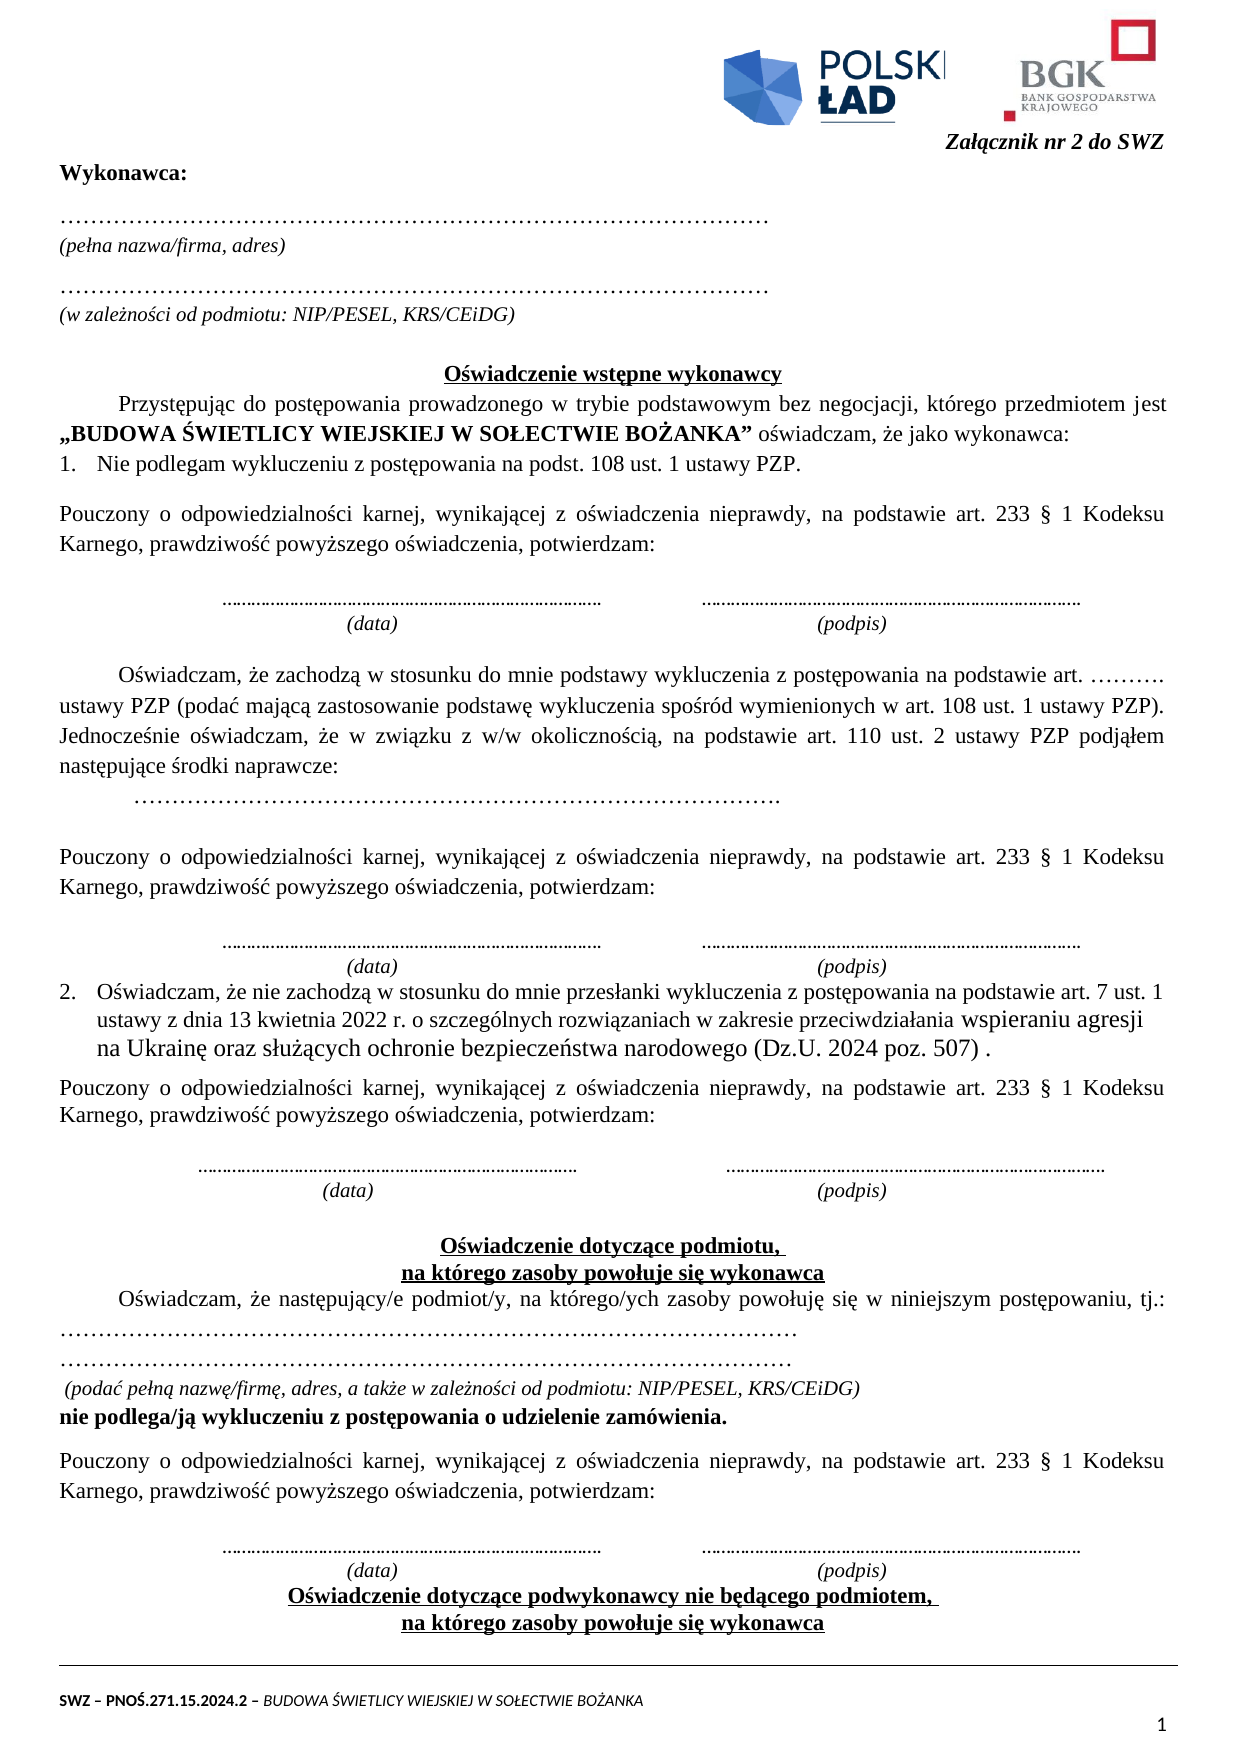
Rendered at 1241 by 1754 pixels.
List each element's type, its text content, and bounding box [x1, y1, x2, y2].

table_header ……………………………………………………………………. (data) [133, 1508, 613, 1582]
text Wykonawca: [59, 159, 1167, 185]
list Oświadczam, że nie zachodzą w stosunku do mnie przesłanki wykluczenia z postępowania na podstawie art. 7 ust. 1 ustawy z dnia 13 kwietnia 2022 r. o szczególnych rozwiązaniach w zakresie przeciwdziałania wspieraniu agresji na Ukrainę oraz służących ochronie bezpieczeństwa narodowego (Dz.U. 2024 poz. 507) . [59, 978, 1167, 1062]
text Załącznik nr 2 do SWZ [59, 128, 1167, 155]
text Oświadczenie wstępne wykonawcy [59, 360, 1167, 386]
text ………………………………………………………………………………… [59, 272, 1166, 298]
text (pełna nazwa/firma, adres) [59, 233, 1166, 257]
text Oświadczam, że zachodzą w stosunku do mnie podstawy wykluczenia z postępowania na podstawie art. ………. ustawy PZP (podać mającą zastosowanie podstawę wykluczenia spośród wymienionych w art. 108 ust. 1 ustawy PZP). Jednocześnie oświadczam, że w związku z w/w okolicznością, na podstawie art. 110 ust. 2 ustawy PZP podjąłem następujące środki naprawcze: [59, 661, 1167, 778]
table_header ……………………………………………………………………. (podpis) [613, 560, 1092, 635]
text …………………………………………………………………………………… [59, 1345, 1167, 1372]
text Przystępując do postępowania prowadzonego w trybie podstawowym bez negocjacji, którego przedmiotem jest „BUDOWA ŚWIETLICY WIEJSKIEJ W SOŁECTWIE BOŻANKA” oświadczam, że jako wykonawca: [59, 390, 1167, 446]
picture [723, 49, 945, 125]
table_header ……………………………………………………………………. (podpis) [613, 903, 1092, 978]
text nie podlega/ją wykluczeniu z postępowania o udzielenie zamówienia. [59, 1403, 1167, 1429]
table_header ……………………………………………………………………. (podpis) [613, 1508, 1092, 1582]
table_header ……………………………………………………………………. (data) [109, 1127, 589, 1202]
text ………………………………………………………………………………… [59, 203, 1166, 229]
table_header ……………………………………………………………………. (data) [133, 560, 613, 635]
table_header ……………………………………………………………………. (data) [133, 903, 613, 978]
text Oświadczam, że następujący/e podmiot/y, na którego/ych zasoby powołuję się w niniejszym postępowaniu, tj.: …………………………………………………………….……………………… [59, 1285, 1167, 1341]
text (podać pełną nazwę/firmę, adres, a także w zależności od podmiotu: NIP/PESEL, KRS/CEiDG) [59, 1376, 1167, 1399]
picture [999, 9, 1156, 125]
table_header ……………………………………………………………………. (podpis) [589, 1127, 1117, 1202]
text (w zależności od podmiotu: NIP/PESEL, KRS/CEiDG) [59, 302, 1166, 326]
text Oświadczenie dotyczące podwykonawcy nie będącego podmiotem, na którego zasoby powołuje się wykonawca [59, 1582, 1167, 1635]
list Nie podlegam wykluczeniu z postępowania na podst. 108 ust. 1 ustawy PZP. [59, 450, 1167, 477]
text Oświadczenie dotyczące podmiotu, na którego zasoby powołuje się wykonawca [59, 1232, 1167, 1285]
text …………………………………………………………………………. [59, 782, 1167, 809]
